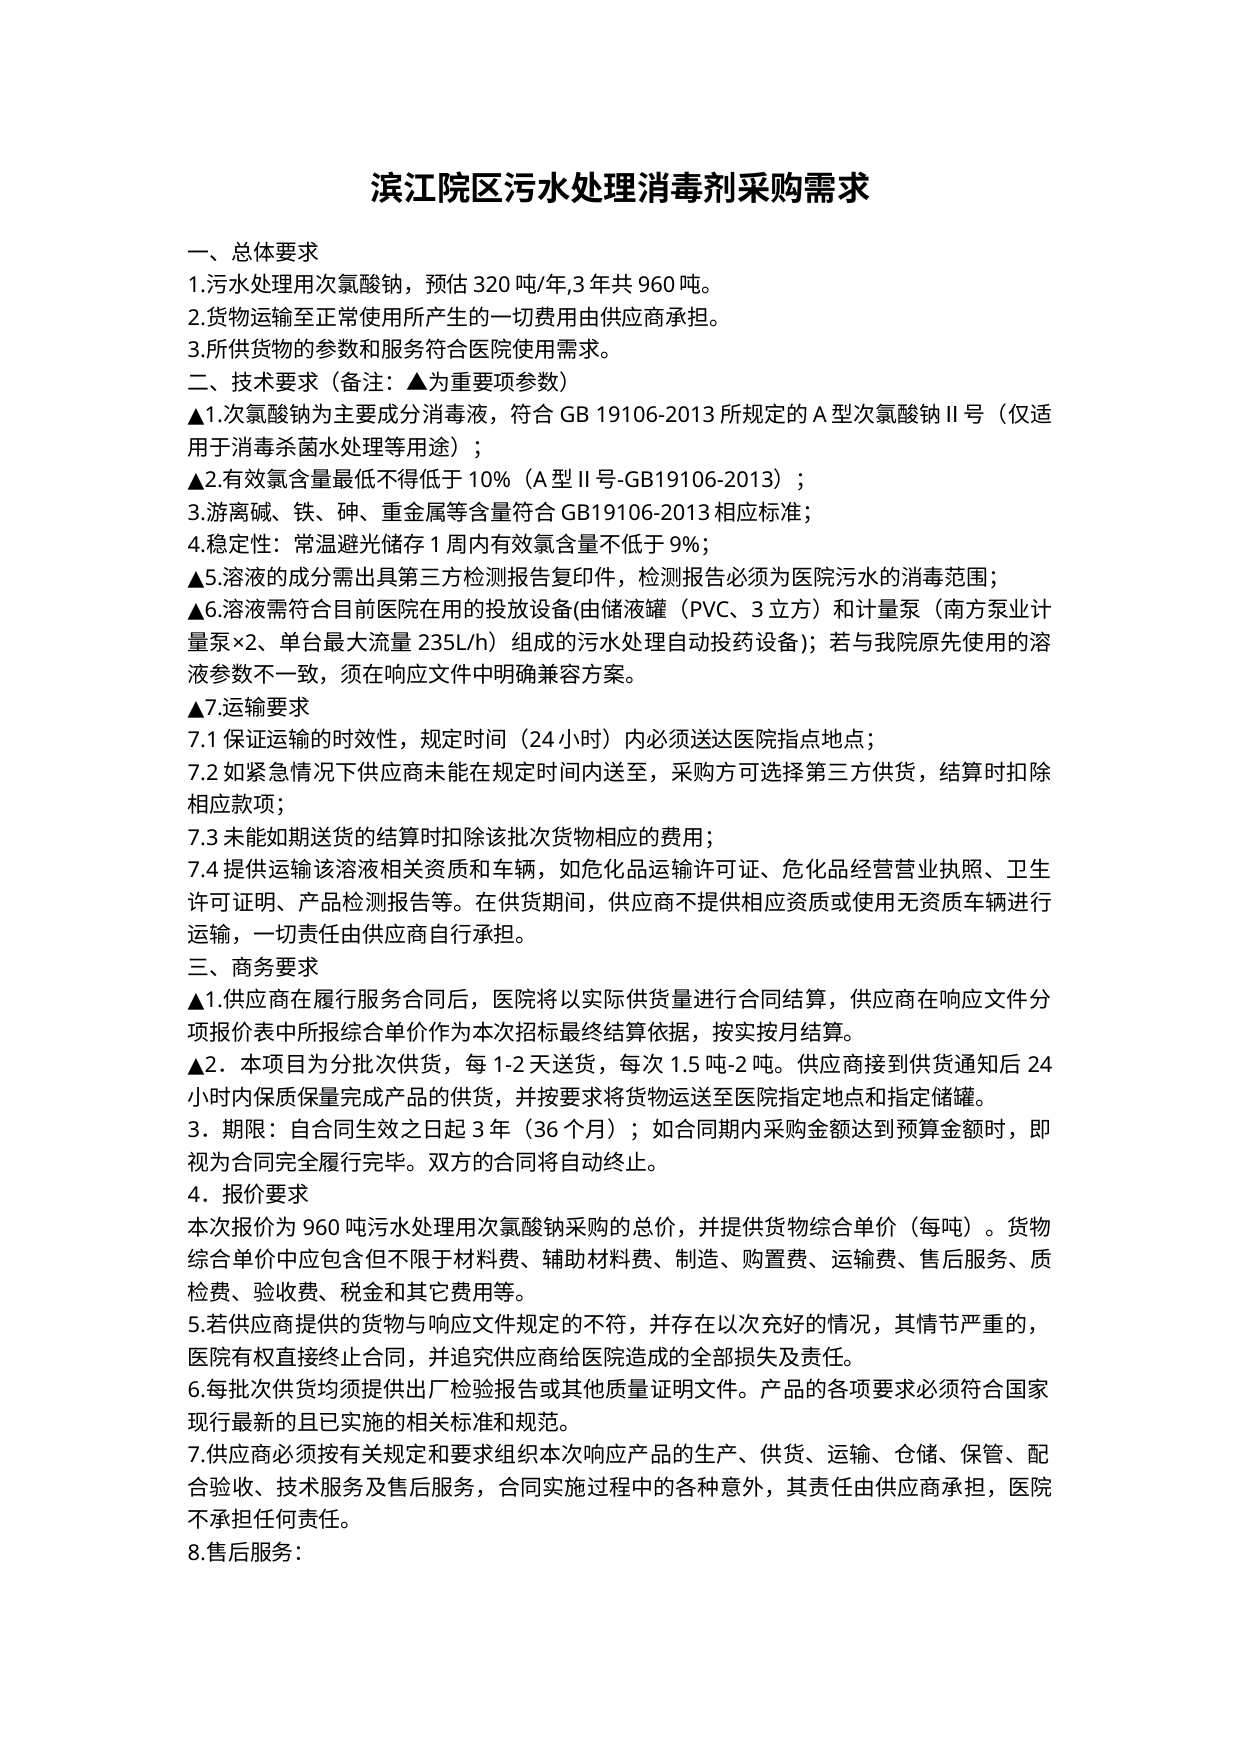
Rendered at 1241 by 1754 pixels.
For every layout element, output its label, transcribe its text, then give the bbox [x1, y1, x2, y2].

text 二、技术要求（备注：▲为重要项参数） [187, 364, 1053, 397]
subtitle 滨江院区污水处理消毒剂采购需求 [187, 162, 1053, 210]
text 7.供应商必须按有关规定和要求组织本次响应产品的生产、供货、运输、仓储、保管、配合验收、技术服务及售后服务，合同实施过程中的各种意外，其责任由供应商承担，医院不承担任何责任。 [187, 1437, 1053, 1534]
text 8.售后服务： [187, 1534, 1053, 1567]
text 本次报价为960吨污水处理用次氯酸钠采购的总价，并提供货物综合单价（每吨）。货物综合单价中应包含但不限于材料费、辅助材料费、制造、购置费、运输费、售后服务、质检费、验收费、税金和其它费用等。 [187, 1209, 1053, 1307]
text 2.货物运输至正常使用所产生的一切费用由供应商承担。 [187, 299, 1053, 332]
text ▲1.次氯酸钠为主要成分消毒液，符合GB 19106-2013所规定的A型次氯酸钠Ⅱ号（仅适用于消毒杀菌水处理等用途）； [187, 397, 1053, 462]
text 3.游离碱、铁、砷、重金属等含量符合GB19106-2013相应标准； [187, 494, 1053, 527]
text 1.污水处理用次氯酸钠，预估320吨/年,3年共960吨。 [187, 267, 1053, 299]
text 5.若供应商提供的货物与响应文件规定的不符，并存在以次充好的情况，其情节严重的，医院有权直接终止合同，并追究供应商给医院造成的全部损失及责任。 [187, 1307, 1053, 1372]
text 一、总体要求 [187, 234, 1053, 267]
text 4.稳定性：常温避光储存1周内有效氯含量不低于9%； [187, 527, 1053, 559]
text ▲2．本项目为分批次供货，每1-2天送货，每次1.5吨-2吨。供应商接到供货通知后24小时内保质保量完成产品的供货，并按要求将货物运送至医院指定地点和指定储罐。 [187, 1047, 1053, 1112]
text ▲6.溶液需符合目前医院在用的投放设备(由储液罐（PVC、3立方）和计量泵（南方泵业计量泵×2、单台最大流量235L/h）组成的污水处理自动投药设备)；若与我院原先使用的溶液参数不一致，须在响应文件中明确兼容方案。 [187, 592, 1053, 689]
text 7.4提供运输该溶液相关资质和车辆，如危化品运输许可证、危化品经营营业执照、卫生许可证明、产品检测报告等。在供货期间，供应商不提供相应资质或使用无资质车辆进行运输，一切责任由供应商自行承担。 [187, 852, 1053, 949]
text 三、商务要求 [187, 949, 1053, 982]
text 4．报价要求 [187, 1177, 1053, 1209]
text 7.1保证运输的时效性，规定时间（24小时）内必须送达医院指点地点； [187, 722, 1053, 754]
text 7.2如紧急情况下供应商未能在规定时间内送至，采购方可选择第三方供货，结算时扣除相应款项； [187, 754, 1053, 819]
text ▲2.有效氯含量最低不得低于10%（A型Ⅱ号-GB19106-2013）； [187, 462, 1053, 494]
text ▲5.溶液的成分需出具第三方检测报告复印件，检测报告必须为医院污水的消毒范围； [187, 559, 1053, 592]
text 3．期限：自合同生效之日起3年（36个月）；如合同期内采购金额达到预算金额时，即视为合同完全履行完毕。双方的合同将自动终止。 [187, 1112, 1053, 1177]
text 6.每批次供货均须提供出厂检验报告或其他质量证明文件。产品的各项要求必须符合国家现行最新的且已实施的相关标准和规范。 [187, 1372, 1053, 1437]
text 3.所供货物的参数和服务符合医院使用需求。 [187, 332, 1053, 364]
text ▲1.供应商在履行服务合同后，医院将以实际供货量进行合同结算，供应商在响应文件分项报价表中所报综合单价作为本次招标最终结算依据，按实按月结算。 [187, 982, 1053, 1047]
text ▲7.运输要求 [187, 689, 1053, 722]
text 7.3未能如期送货的结算时扣除该批次货物相应的费用； [187, 819, 1053, 852]
